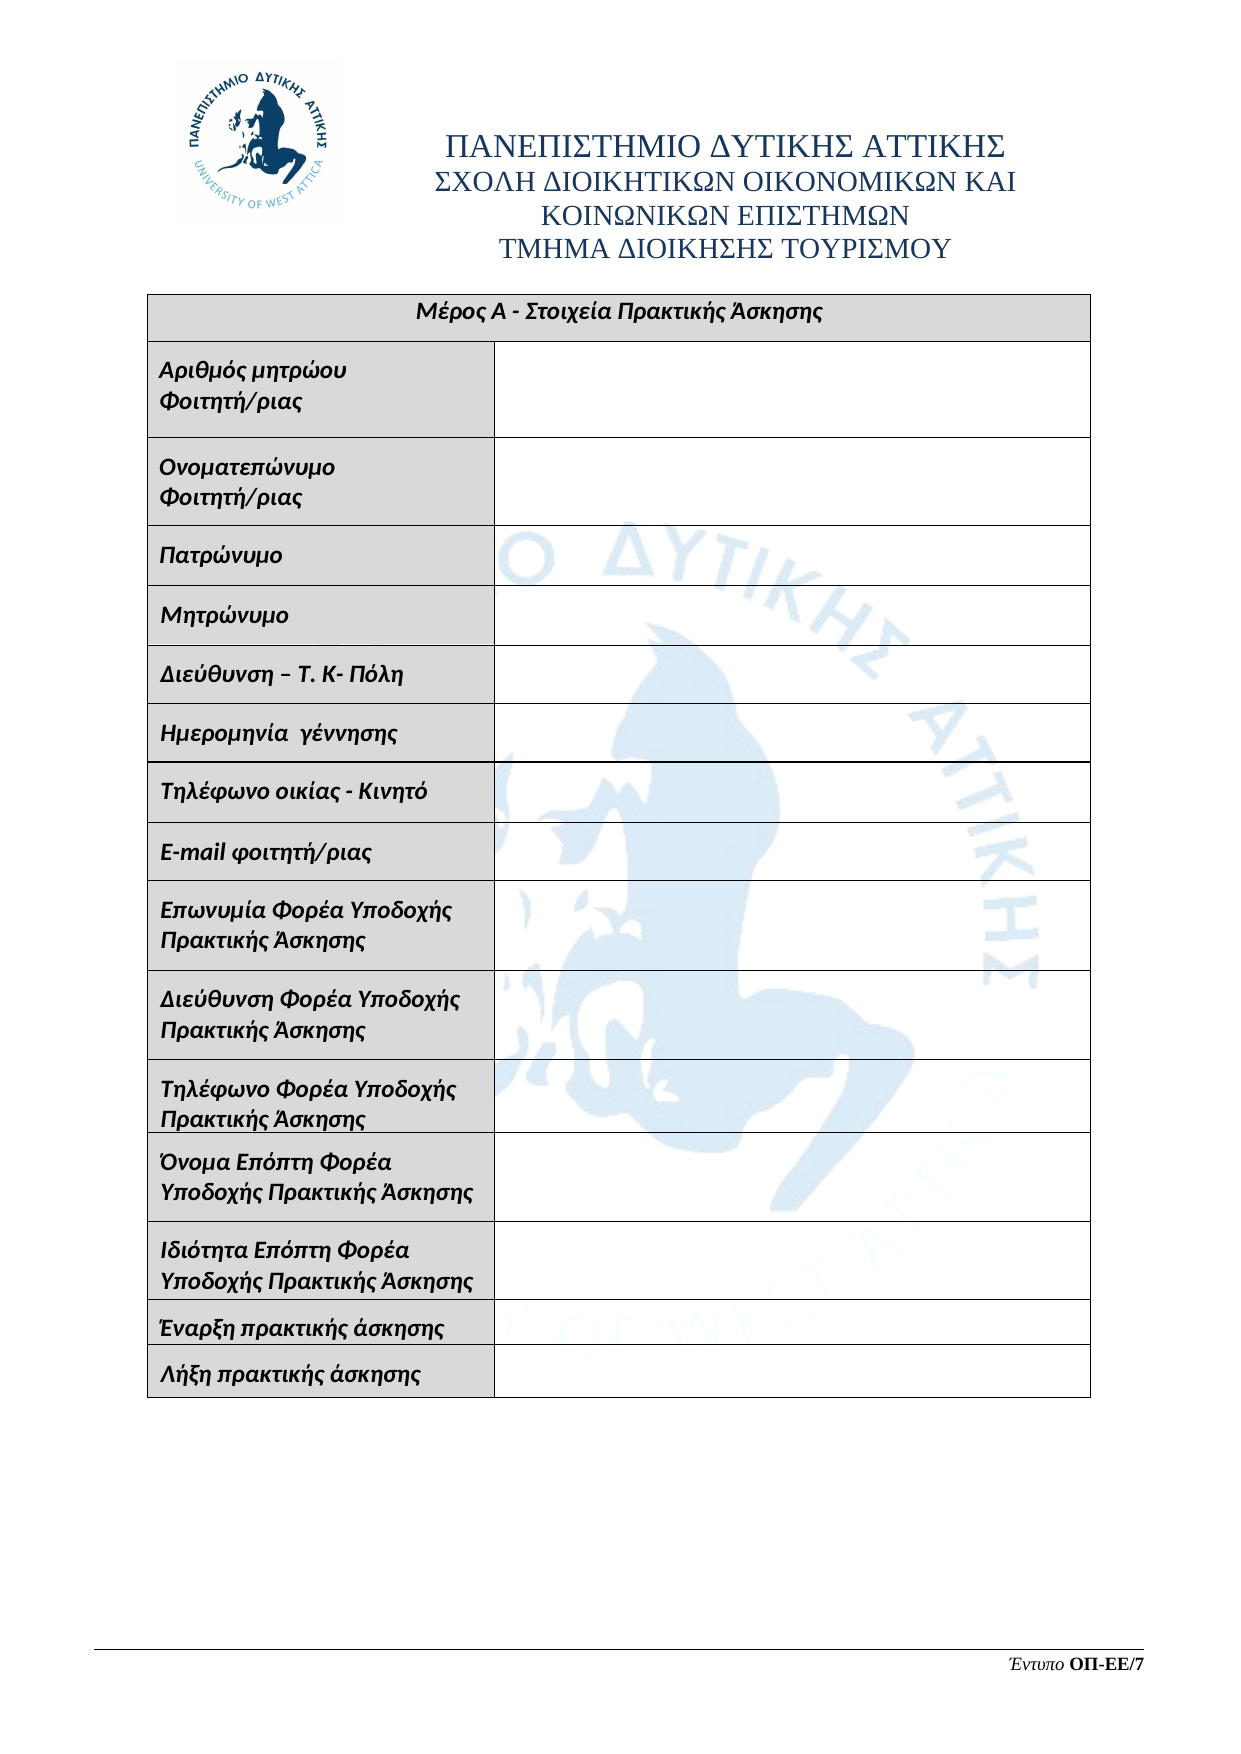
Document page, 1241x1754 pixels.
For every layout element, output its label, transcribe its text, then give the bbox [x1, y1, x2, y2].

table_cell [495, 1060, 1090, 1132]
table_cell Όνομα Επόπτη Φορέα Υποδοχής Πρακτικής Άσκησης [148, 1133, 494, 1221]
table_header Μέρος Α - Στοιχεία Πρακτικής Άσκησης [148, 295, 1090, 341]
table_cell Λήξη πρακτικής άσκησης [148, 1345, 494, 1397]
table_cell [495, 971, 1090, 1059]
table_cell [495, 1300, 1090, 1344]
table_cell [495, 1345, 1090, 1397]
table_cell [495, 704, 1090, 761]
table_cell Επωνυμία Φορέα Υποδοχής Πρακτικής Άσκησης [148, 881, 494, 970]
table_cell Τηλέφωνο Φορέα Υποδοχής Πρακτικής Άσκησης [148, 1060, 494, 1132]
table_cell [495, 1222, 1090, 1299]
table_cell [495, 526, 1090, 585]
table_cell E-mail φοιτητή/ριας [148, 823, 494, 880]
table_cell [495, 438, 1090, 525]
table_cell [495, 342, 1090, 437]
table_cell Διεύθυνση – Τ. Κ- Πόλη [148, 646, 494, 703]
table_cell [495, 823, 1090, 880]
table_cell Ημερομηνία γέννησης [148, 704, 494, 761]
table_cell Ιδιότητα Επόπτη Φορέα Υποδοχής Πρακτικής Άσκησης [148, 1222, 494, 1299]
table_cell Τηλέφωνο οικίας - Κινητό [148, 763, 494, 822]
table_cell Έναρξη πρακτικής άσκησης [148, 1300, 494, 1344]
table_cell Ονοματεπώνυμο Φοιτητή/ριας [148, 438, 494, 525]
table_cell [495, 646, 1090, 703]
table_cell [495, 586, 1090, 644]
table_cell Μητρώνυμο [148, 586, 494, 644]
table_cell Πατρώνυμο [148, 526, 494, 585]
table_cell [495, 763, 1090, 822]
table_cell [495, 1133, 1090, 1221]
table_cell Διεύθυνση Φορέα Υποδοχής Πρακτικής Άσκησης [148, 971, 494, 1059]
picture [173, 59, 343, 228]
table_cell [495, 881, 1090, 970]
table_cell Αριθμός μητρώου Φοιτητή/ριας [148, 342, 494, 437]
